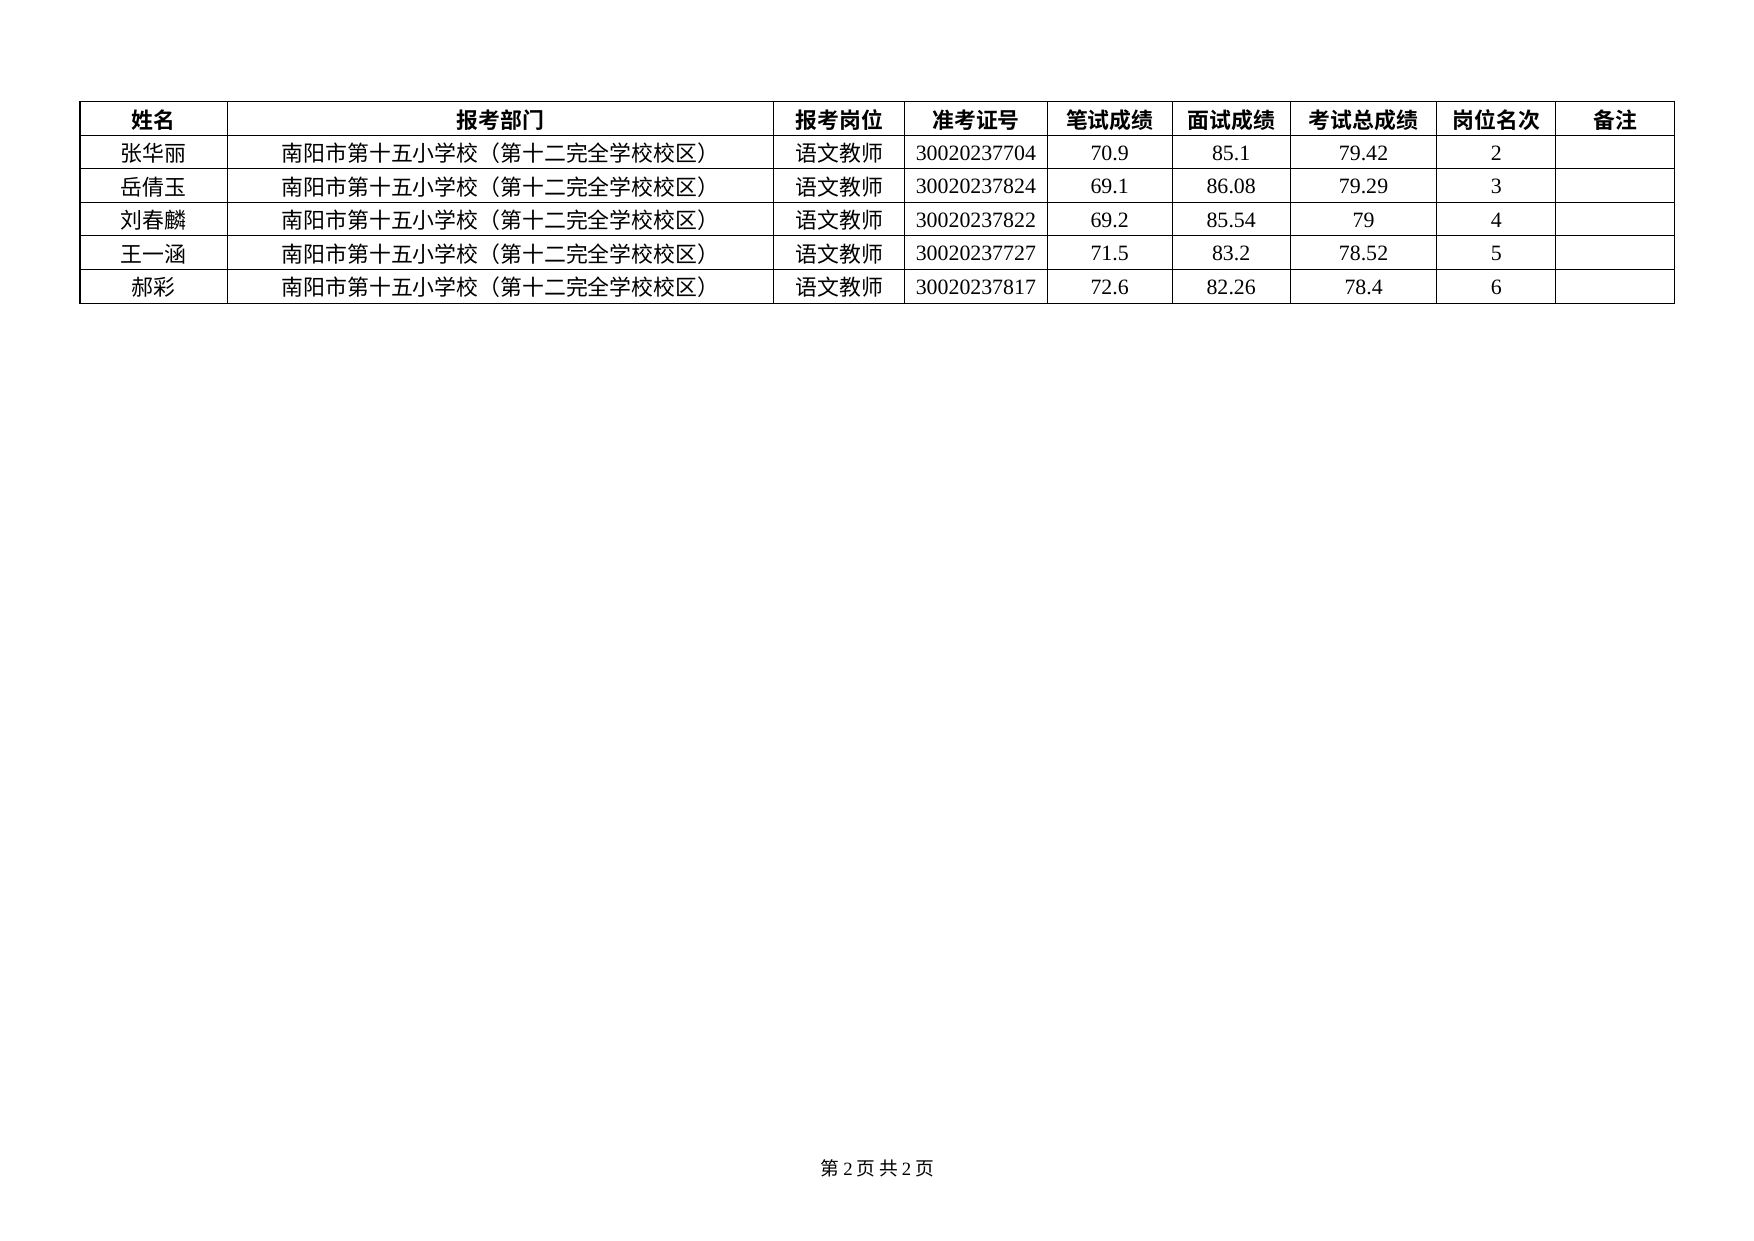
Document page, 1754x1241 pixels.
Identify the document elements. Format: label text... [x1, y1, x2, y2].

table_cell 79.29 [1291, 169, 1436, 202]
table_cell 郝彩 [81, 270, 227, 302]
table_cell 30020237824 [905, 169, 1047, 202]
table_cell 张华丽 [81, 136, 227, 168]
table_header 报考部门 [228, 102, 773, 135]
table_cell 30020237727 [905, 236, 1047, 269]
table_cell 王一涵 [81, 236, 227, 269]
table_cell 30020237817 [905, 270, 1047, 302]
table_cell 69.2 [1048, 203, 1172, 235]
table_header 报考岗位 [774, 102, 904, 135]
table_cell 刘春麟 [81, 203, 227, 235]
table_cell 72.6 [1048, 270, 1172, 302]
table_cell 南阳市第十五小学校（第十二完全学校校区） [228, 136, 773, 168]
table_header 备注 [1556, 102, 1674, 135]
table_cell 南阳市第十五小学校（第十二完全学校校区） [228, 169, 773, 202]
table_header 笔试成绩 [1048, 102, 1172, 135]
table_cell 82.26 [1173, 270, 1290, 302]
table_header 岗位名次 [1437, 102, 1555, 135]
table_cell 南阳市第十五小学校（第十二完全学校校区） [228, 203, 773, 235]
table_cell 79.42 [1291, 136, 1436, 168]
table_cell 71.5 [1048, 236, 1172, 269]
table_cell 30020237704 [905, 136, 1047, 168]
table_cell 78.52 [1291, 236, 1436, 269]
table_cell 6 [1437, 270, 1555, 302]
table_cell 语文教师 [774, 236, 904, 269]
table_cell [1556, 203, 1674, 235]
table_cell 语文教师 [774, 169, 904, 202]
table_header 准考证号 [905, 102, 1047, 135]
table_cell 85.54 [1173, 203, 1290, 235]
table_cell 30020237822 [905, 203, 1047, 235]
table_cell 南阳市第十五小学校（第十二完全学校校区） [228, 270, 773, 302]
table_cell 语文教师 [774, 203, 904, 235]
table_header 姓名 [81, 102, 227, 135]
table_cell 5 [1437, 236, 1555, 269]
table_cell 86.08 [1173, 169, 1290, 202]
table_cell 85.1 [1173, 136, 1290, 168]
table_cell 3 [1437, 169, 1555, 202]
table_cell 79 [1291, 203, 1436, 235]
table_cell [1556, 136, 1674, 168]
table_cell 4 [1437, 203, 1555, 235]
table_cell 69.1 [1048, 169, 1172, 202]
table_cell [1556, 169, 1674, 202]
table_cell 78.4 [1291, 270, 1436, 302]
table_cell [1556, 236, 1674, 269]
table_cell 南阳市第十五小学校（第十二完全学校校区） [228, 236, 773, 269]
table_cell 2 [1437, 136, 1555, 168]
table_header 面试成绩 [1173, 102, 1290, 135]
table_cell 语文教师 [774, 136, 904, 168]
table_header 考试总成绩 [1291, 102, 1436, 135]
table_cell 岳倩玉 [81, 169, 227, 202]
table_cell 70.9 [1048, 136, 1172, 168]
table_cell 83.2 [1173, 236, 1290, 269]
table_cell [1556, 270, 1674, 302]
table_cell 语文教师 [774, 270, 904, 302]
